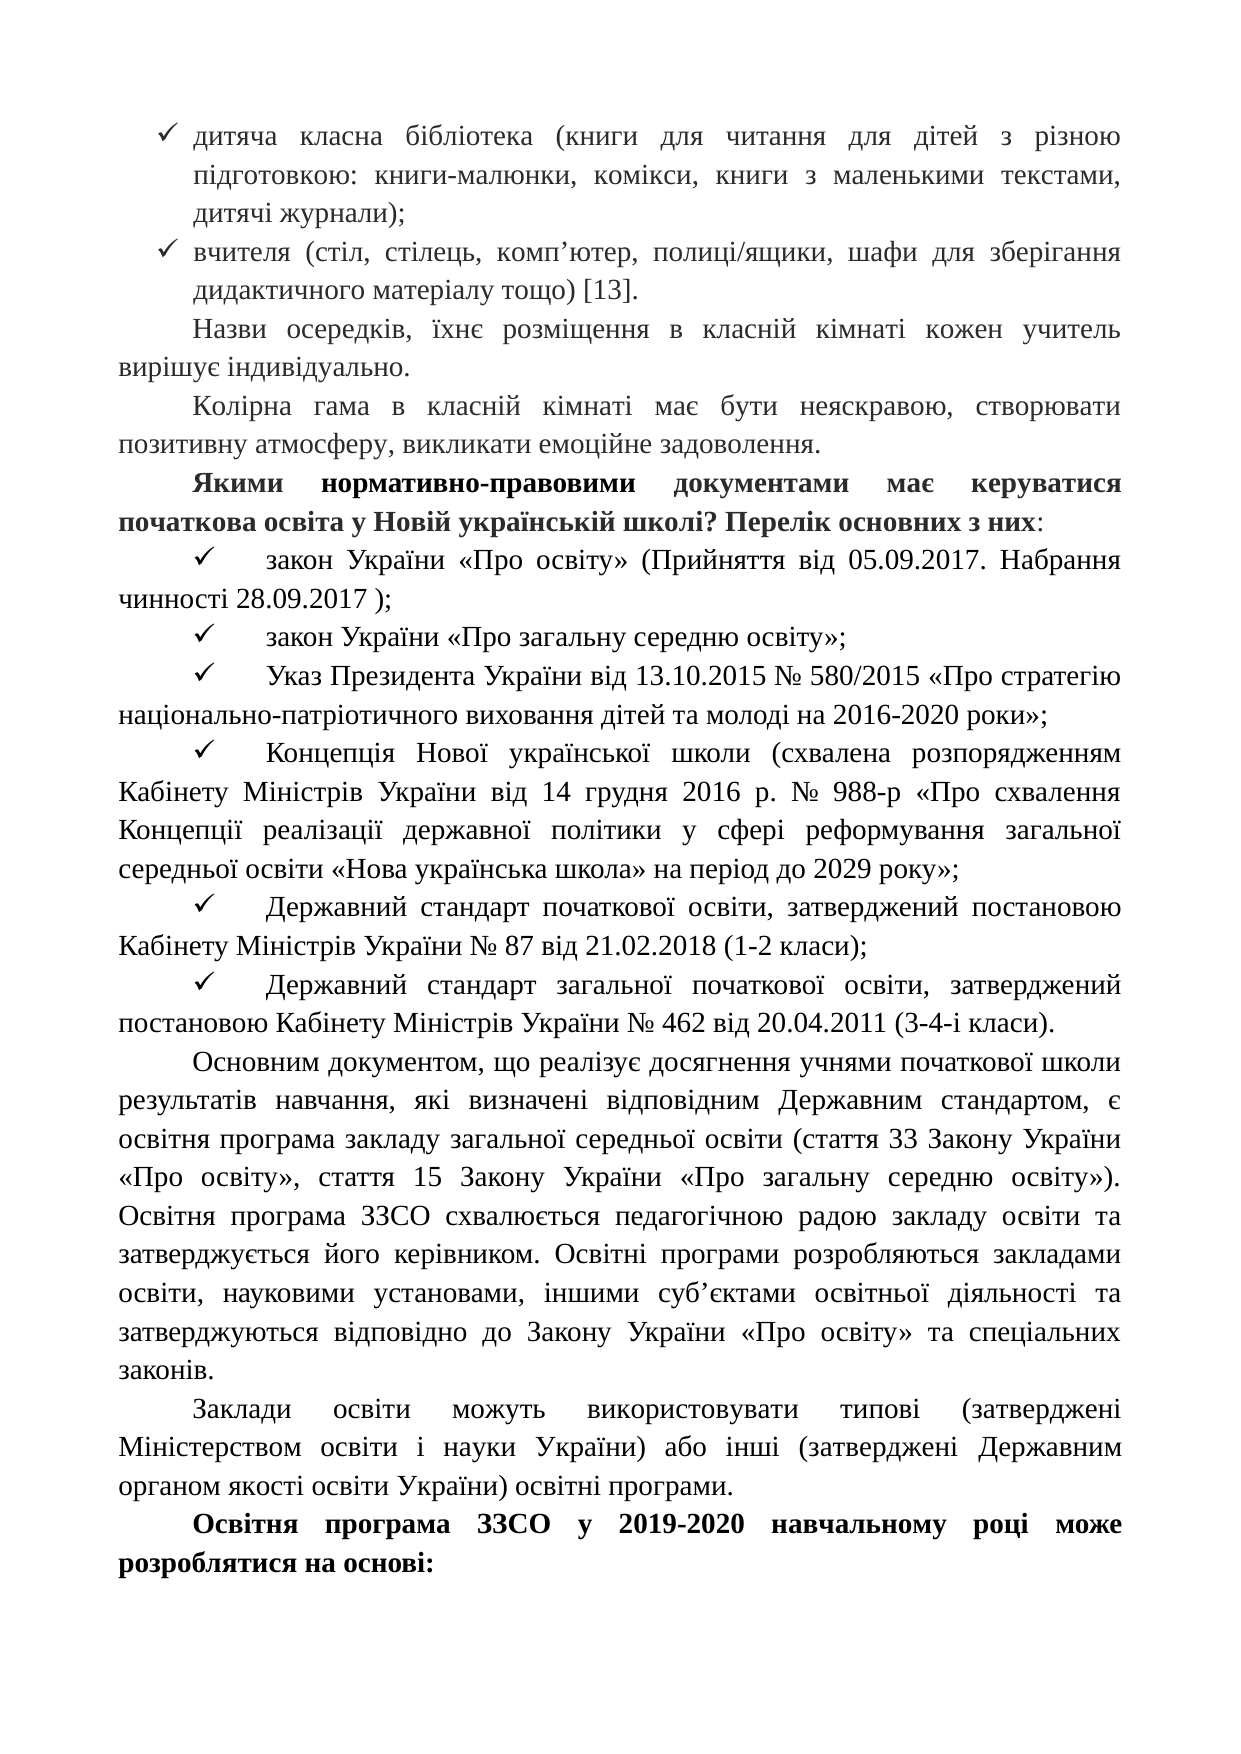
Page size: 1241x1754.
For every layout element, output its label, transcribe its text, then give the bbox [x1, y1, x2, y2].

list Концепція Нової української школи (схвалена розпорядженням Кабінету Міністрів України від 14 грудня 2016 р. № 988-р «Про схвалення Концепції реалізації державної політики у сфері реформування загальної середньої освіти «Нова українська школа» на період до 2029 року»; [118, 735, 1122, 884]
list закон України «Про освіту» (Прийняття від 05.09.2017. Набрання чинності 28.09.2017 ); [118, 542, 1122, 614]
list дитяча класна бібліотека (книги для читання для дітей з різною підготовкою: книги-малюнки, комікси, книги з маленькими текстами, дитячі журнали); [156, 118, 1122, 229]
list вчителя (стіл, стілець, комп’ютер, полиці/ящики, шафи для зберігання дидактичного матеріалу тощо) [13]. [156, 234, 1122, 306]
list Заклади освіти можуть використовувати типові (затверджені Міністерством освіти і науки України) або інші (затверджені Державним органом якості освіти України) освітні програми. [118, 1391, 1122, 1501]
text Назви осередків, їхнє розміщення в класній кімнаті кожен учитель вирішує індивідуально. [118, 311, 1122, 383]
list Указ Президента України від 13.10.2015 № 580/2015 «Про стратегію національно-патріотичного виховання дітей та молоді на 2016-2020 роки»; [118, 658, 1122, 730]
text Якими нормативно-правовими документами має керуватися початкова освіта у Новій українській школі? Перелік основних з них: [118, 465, 1122, 537]
text Основним документом, що реалізує досягнення учнями початкової школи результатів навчання, які визначені відповідним Державним стандартом, є освітня програма закладу загальної середньої освіти (стаття 33 Закону України «Про освіту», стаття 15 Закону України «Про загальну середню освіту»). Освітня програма ЗЗСО схвалюється педагогічною радою закладу освіти та затверджується його керівником. Освітні програми розробляються закладами освіти, науковими установами, іншими суб’єктами освітньої діяльності та затверджуються відповідно до Закону України «Про освіту» та спеціальних законів. [118, 1044, 1122, 1386]
list Державний стандарт загальної початкової освіти, затверджений постановою Кабінету Міністрів України № 462 від 20.04.2011 (3-4-і класи). [118, 967, 1122, 1039]
list Державний стандарт початкової освіти, затверджений постановою Кабінету Міністрів України № 87 від 21.02.2018 (1-2 класи); [118, 889, 1122, 962]
list закон України «Про загальну середню освіту»; [118, 619, 1122, 653]
text Колірна гама в класній кімнаті має бути неяскравою, створювати позитивну атмосферу, викликати емоційне задоволення. [118, 388, 1122, 460]
list Освітня програма ЗЗСО у 2019-2020 навчальному році може розроблятися на основі: [118, 1506, 1122, 1578]
